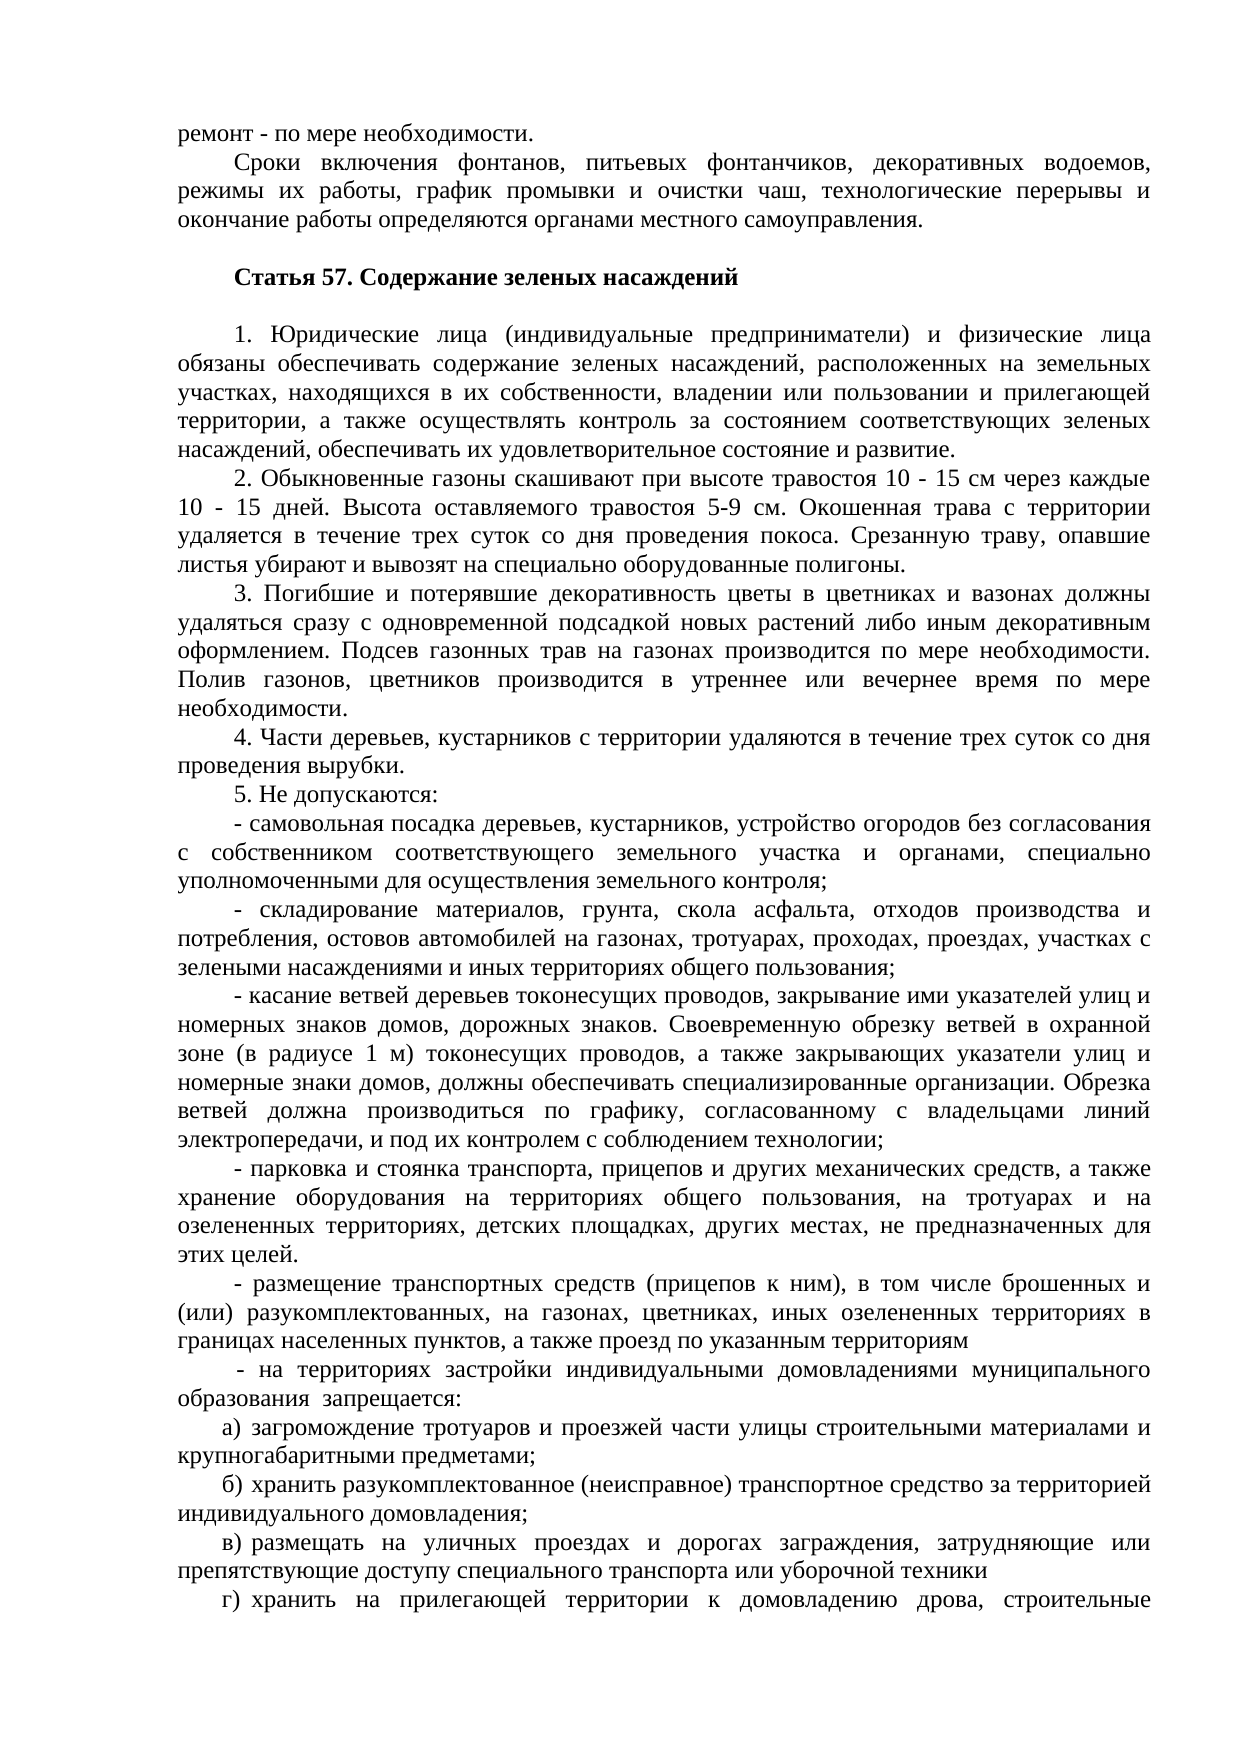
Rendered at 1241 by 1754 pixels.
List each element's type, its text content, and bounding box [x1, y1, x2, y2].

text - на территориях застройки индивидуальными домовладениями муниципального образования запрещается: [177, 1354, 1152, 1412]
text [177, 118, 1152, 147]
text 2. Обыкновенные газоны скашивают при высоте травостоя 10 - 15 см через каждые 10 - 15 дней. Высота оставляемого травостоя 5-9 см. Окошенная трава с территории удаляется в течение трех суток со дня проведения покоса. Срезанную траву, опавшие листья убирают и вывозят на специально оборудованные полигоны. [177, 463, 1152, 578]
text Статья 57. Содержание зеленых насаждений [177, 262, 1152, 291]
text - касание ветвей деревьев токонесущих проводов, закрывание ими указателей улиц и номерных знаков домов, дорожных знаков. Своевременную обрезку ветвей в охранной зоне (в радиусе 1 м) токонесущих проводов, а также закрывающих указатели улиц и номерные знаки домов, должны обеспечивать специализированные организации. Обрезка ветвей должна производиться по графику, согласованному с владельцами линий электропередачи, и под их контролем с соблюдением технологии; [177, 981, 1152, 1153]
text 5. Не допускаются: [177, 779, 1152, 808]
list размещать на уличных проездах и дорогах заграждения, затрудняющие или препятствующие доступу специального транспорта или уборочной техники [177, 1527, 1152, 1584]
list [177, 1584, 1152, 1613]
text - размещение транспортных средств (прицепов к ним), в том числе брошенных и (или) разукомплектованных, на газонах, цветниках, иных озелененных территориях в границах населенных пунктов, а также проезд по указанным территориям [177, 1268, 1152, 1354]
text - складирование материалов, грунта, скола асфальта, отходов производства и потребления, остовов автомобилей на газонах, тротуарах, проходах, проездах, участках с зелеными насаждениями и иных территориях общего пользования; [177, 894, 1152, 981]
text 1. Юридические лица (индивидуальные предприниматели) и физические лица обязаны обеспечивать содержание зеленых насаждений, расположенных на земельных участках, находящихся в их собственности, владении или пользовании и прилегающей территории, а также осуществлять контроль за состоянием соответствующих зеленых насаждений, обеспечивать их удовлетворительное состояние и развитие. [177, 319, 1152, 463]
text 4. Части деревьев, кустарников с территории удаляются в течение трех суток со дня проведения вырубки. [177, 722, 1152, 779]
list хранить разукомплектованное (неисправное) транспортное средство за территорией индивидуального домовладения; [177, 1469, 1152, 1527]
text 3. Погибшие и потерявшие декоративность цветы в цветниках и вазонах должны удаляться сразу с одновременной подсадкой новых растений либо иным декоративным оформлением. Подсев газонных трав на газонах производится по мере необходимости. Полив газонов, цветников производится в утреннее или вечернее время по мере необходимости. [177, 578, 1152, 722]
list загромождение тротуаров и проезжей части улицы строительными материалами и крупногабаритными предметами; [177, 1412, 1152, 1469]
text - парковка и стоянка транспорта, прицепов и других механических средств, а также хранение оборудования на территориях общего пользования, на тротуарах и на озелененных территориях, детских площадках, других местах, не предназначенных для этих целей. [177, 1153, 1152, 1268]
text - самовольная посадка деревьев, кустарников, устройство огородов без согласования с собственником соответствующего земельного участка и органами, специально уполномоченными для осуществления земельного контроля; [177, 808, 1152, 894]
text Сроки включения фонтанов, питьевых фонтанчиков, декоративных водоемов, режимы их работы, график промывки и очистки чаш, технологические перерывы и окончание работы определяются органами местного самоуправления. [177, 147, 1152, 233]
